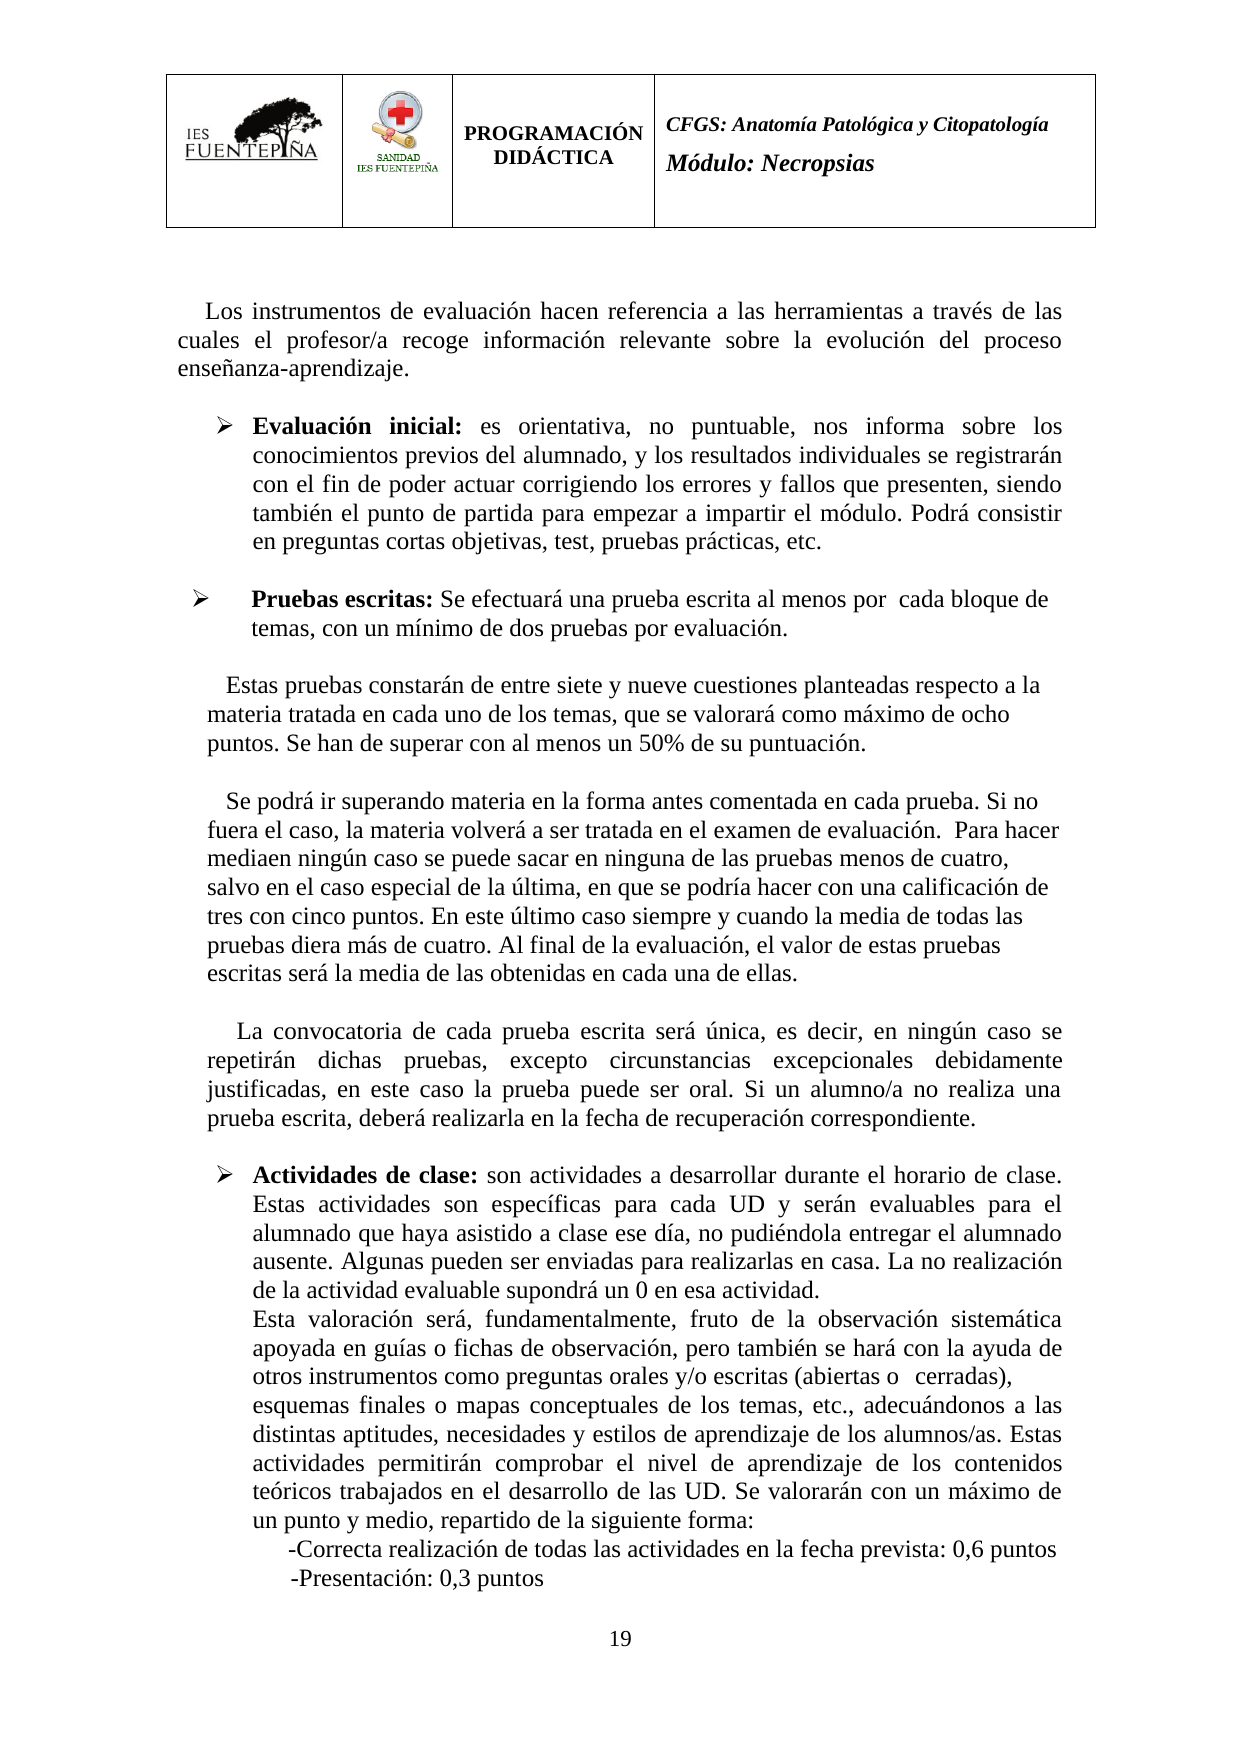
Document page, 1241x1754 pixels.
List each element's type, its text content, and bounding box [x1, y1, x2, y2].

picture [355, 87, 440, 174]
text -Presentación: 0,3 puntos [222, 1563, 1063, 1591]
picture [184, 97, 324, 163]
text Se podrá ir superando materia en la forma antes comentada en cada prueba. Si no fuera el caso, la materia volverá a ser tratada en el examen de evaluación. Para hacer mediaen ningún caso se puede sacar en ninguna de las pruebas menos de cuatro, salvo en el caso especial de la última, en que se podría hacer con una calificación de tres con cinco puntos. En este último caso siempre y cuando la media de todas las pruebas diera más de cuatro. Al final de la evaluación, el valor de estas pruebas escritas será la media de las obtenidas en cada una de ellas. [207, 786, 1063, 987]
text -Correcta realización de todas las actividades en la fecha prevista: 0,6 puntos [207, 1534, 1063, 1563]
list Evaluación inicial: es orientativa, no puntuable, nos informa sobre los conocimientos previos del alumnado, y los resultados individuales se registrarán con el fin de poder actuar corrigiendo los errores y fallos que presenten, siendo también el punto de partida para empezar a impartir el módulo. Podrá consistir en preguntas cortas objetivas, test, pruebas prácticas, etc. [215, 411, 1063, 555]
list Pruebas escritas: Se efectuará una prueba escrita al menos por cada bloque de temas, con un mínimo de dos pruebas por evaluación. [191, 584, 1063, 641]
list Esta valoración será, fundamentalmente, fruto de la observación sistemática apoyada en guías o fichas de observación, pero también se hará con la ayuda de otros instrumentos como preguntas orales y/o escritas (abiertas o cerradas), esquemas finales o mapas conceptuales de los temas, etc., adecuándonos a las distintas aptitudes, necesidades y estilos de aprendizaje de los alumnos/as. Estas actividades permitirán comprobar el nivel de aprendizaje de los contenidos teóricos trabajados en el desarrollo de las UD. Se valorarán con un máximo de un punto y medio, repartido de la siguiente forma: [252, 1304, 1063, 1534]
text Los instrumentos de evaluación hacen referencia a las herramientas a través de las cuales el profesor/a recoge información relevante sobre la evolución del proceso enseñanza-aprendizaje. [177, 296, 1063, 382]
text La convocatoria de cada prueba escrita será única, es decir, en ningún caso se repetirán dichas pruebas, excepto circunstancias excepcionales debidamente justificadas, en este caso la prueba puede ser oral. Si un alumno/a no realiza una prueba escrita, deberá realizarla en la fecha de recuperación correspondiente. [207, 1016, 1063, 1131]
list Actividades de clase: son actividades a desarrollar durante el horario de clase. Estas actividades son específicas para cada UD y serán evaluables para el alumnado que haya asistido a clase ese día, no pudiéndola entregar el alumnado ausente. Algunas pueden ser enviadas para realizarlas en casa. La no realización de la actividad evaluable supondrá un 0 en esa actividad. [215, 1160, 1063, 1304]
text Estas pruebas constarán de entre siete y nueve cuestiones planteadas respecto a la materia tratada en cada uno de los temas, que se valorará como máximo de ocho puntos. Se han de superar con al menos un 50% de su puntuación. [207, 671, 1063, 757]
